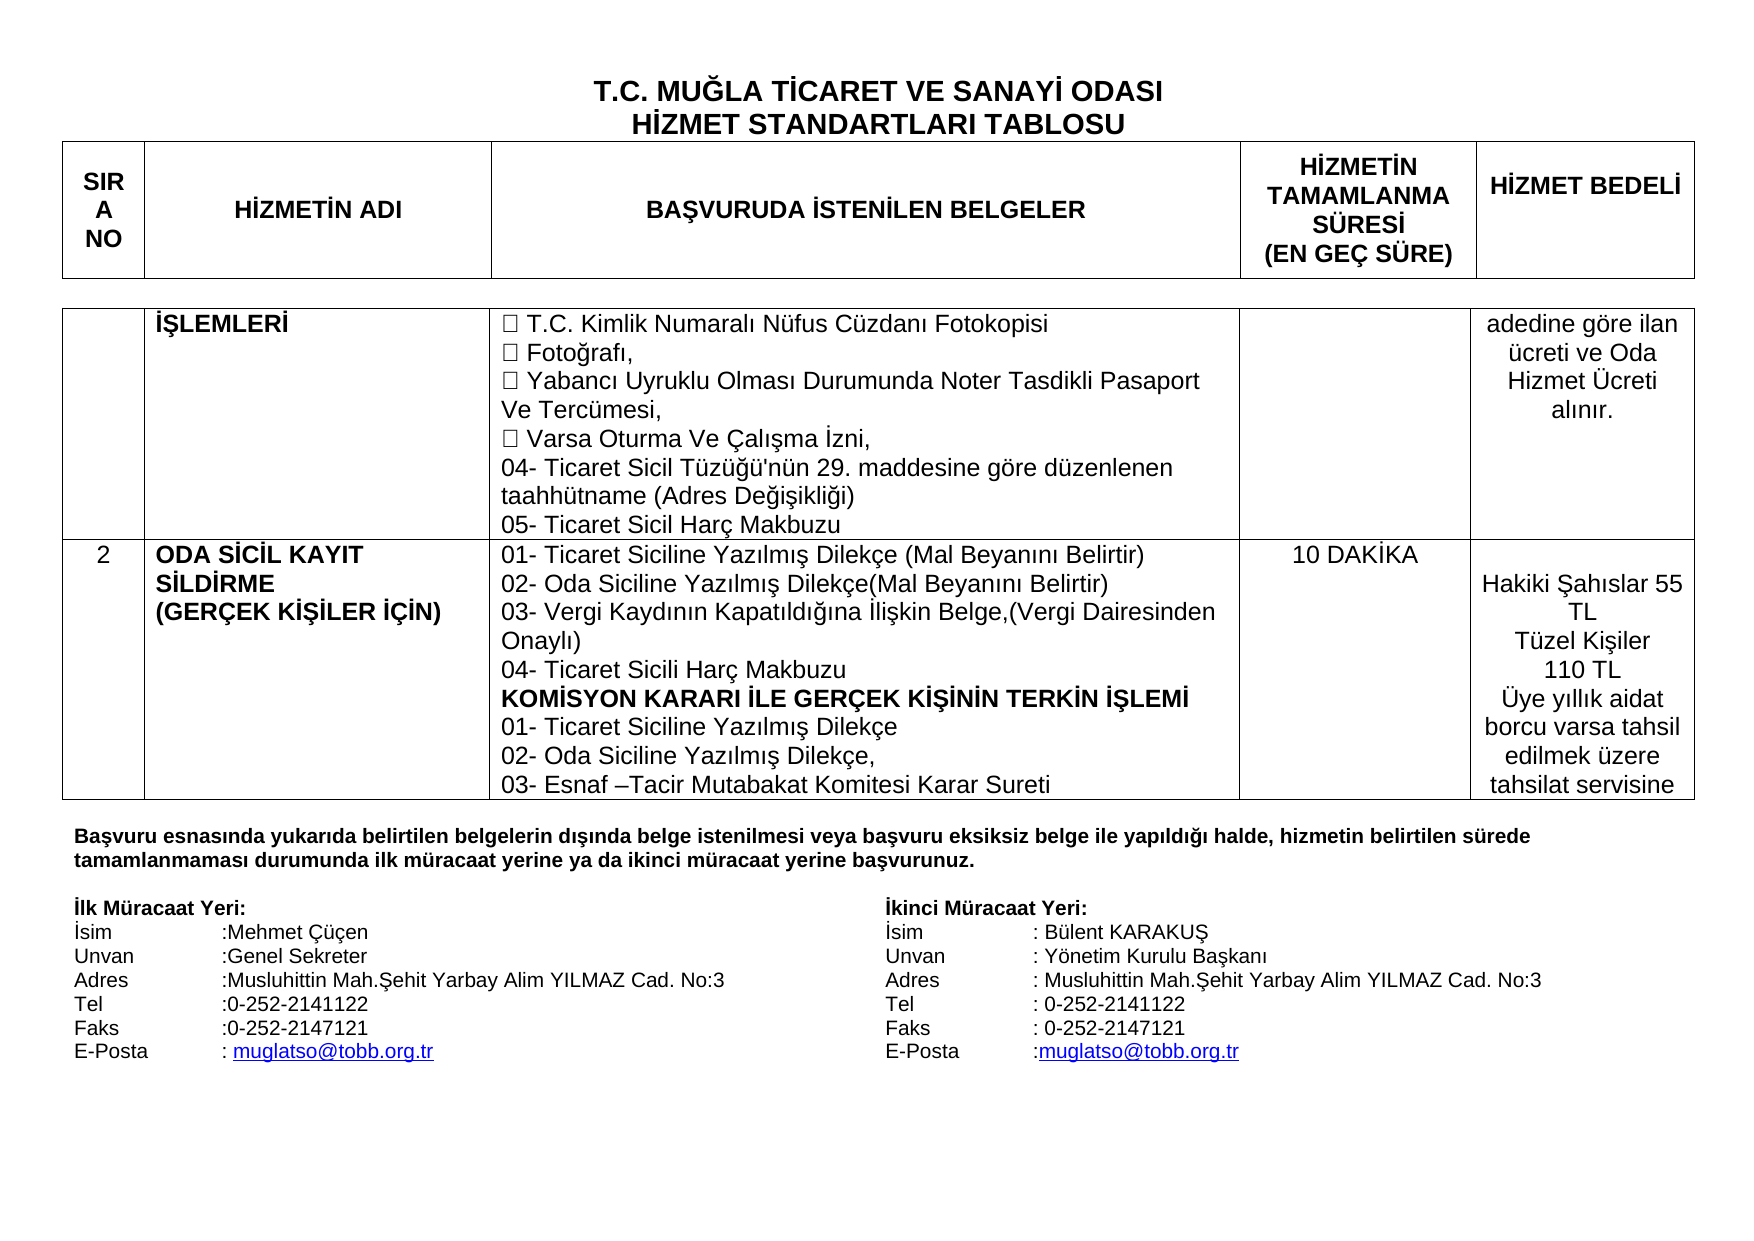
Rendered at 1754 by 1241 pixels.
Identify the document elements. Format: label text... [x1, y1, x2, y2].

table_cell Ticaret Sicili Harç Tarifesine göre harç, kelime sayısı ve gazete adedine göre ilan ücreti ve Oda Hizmet Ücreti alınır. [1471, 309, 1694, 539]
table_cell 2 [63, 540, 144, 798]
table_cell 01- Dilekçe 02- Noter Tasdikli Karar Sureti (2 adet) 03- Yeni Müdür Tayini Var İse Müdürün:  İmza Beyanı,  T.C. Kimlik Numaralı Nüfus Cüzdanı Fotokopisi  Fotoğrafı,  Yabancı Uyruklu Olması Durumunda Noter Tasdikli Pasaport Ve Tercümesi,  Varsa Oturma Ve Çalışma İzni, 04- Ticaret Sicil Tüzüğü'nün 29. maddesine göre düzenlenen taahhütname (Adres Değişikliği) 05- Ticaret Sicil Harç Makbuzu [490, 309, 1239, 539]
table_cell 10 DAKİKA [1240, 540, 1470, 798]
table_cell Hakiki Şahıslar 55 TL Tüzel Kişiler 110 TL Üye yıllık aidat borcu varsa tahsil edilmek üzere tahsilat servisine yönlendirilir. [1471, 540, 1694, 798]
table_cell 01- Ticaret Siciline Yazılmış Dilekçe (Mal Beyanını Belirtir) 02- Oda Siciline Yazılmış Dilekçe(Mal Beyanını Belirtir) 03- Vergi Kaydının Kapatıldığına İlişkin Belge,(Vergi Dairesinden Onaylı) 04- Ticaret Sicili Harç Makbuzu KOMİSYON KARARI İLE GERÇEK KİŞİNİN TERKİN İŞLEMİ 01- Ticaret Siciline Yazılmış Dilekçe 02- Oda Siciline Yazılmış Dilekçe, 03- Esnaf –Tacir Mutabakat Komitesi Karar Sureti 04- Ticaret Sicili Harç Makbuzu VEFAT EDEN GERÇEK KİŞİ TİCARETİ TERKİN İŞLEMLERİ 01- Ticaret Siciline Yazılmış Dilekçe (Mal Beyanını Belirtir) 02- Oda Siciline Yazılmış Dilekçe, (Mal Beyanını Belirtir) 03- Veraset İlamının Aslı Veya Mahkeme Onaylı Örneği, 04- Ticaret Sicili Harç Makbuzu [490, 540, 1239, 798]
table_cell ODA SİCİL KAYIT SİLDİRME (GERÇEK KİŞİLER İÇİN) [145, 540, 489, 798]
table_cell ŞUBELERDE ÜNVAN, ADRES, SERMAYE, MÜDÜR DEĞİŞİKLİĞİ TESCİL İŞLEMLERİ [145, 309, 489, 539]
table_cell [63, 309, 144, 539]
table_cell [1240, 309, 1470, 539]
